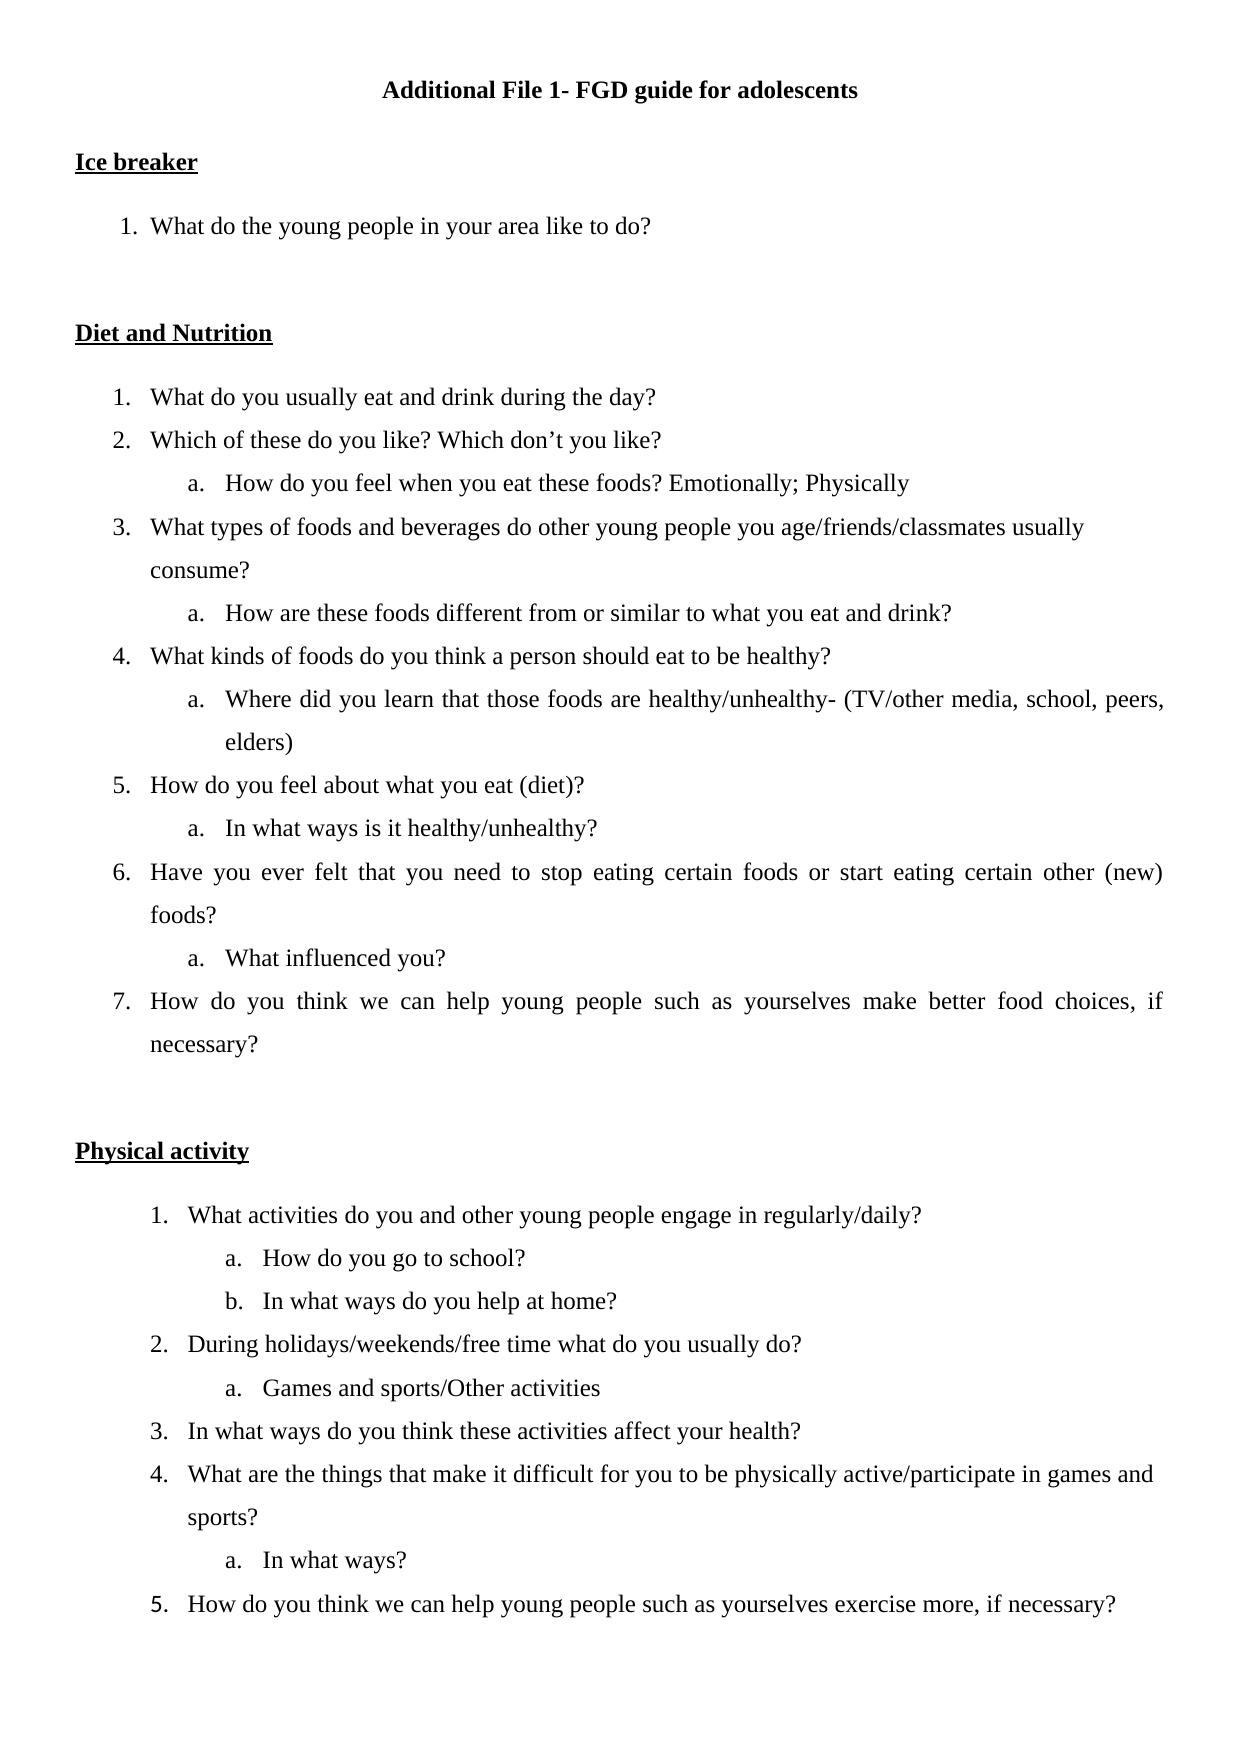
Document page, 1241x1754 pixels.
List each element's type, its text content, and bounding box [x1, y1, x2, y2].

list How do you feel about what you eat (diet)? [112, 770, 1165, 799]
list How do you think we can help young people such as yourselves exercise more, if necessary? [150, 1588, 1165, 1619]
list What activities do you and other young people engage in regularly/daily? [150, 1200, 1165, 1229]
list How do you think we can help young people such as yourselves make better food choices, if necessary? [112, 986, 1165, 1058]
list Have you ever felt that you need to stop eating certain foods or start eating certain other (new) foods? [112, 857, 1165, 928]
text Diet and Nutrition [75, 318, 1165, 347]
list How are these foods different from or similar to what you eat and drink? [187, 598, 1165, 627]
text Ice breaker [75, 147, 1165, 176]
list In what ways? [225, 1545, 1165, 1574]
list What do you usually eat and drink during the day? [112, 382, 1165, 411]
list How do you feel when you eat these foods? Emotionally; Physically [187, 468, 1165, 497]
text Additional File 1- FGD guide for adolescents [75, 75, 1165, 104]
list Which of these do you like? Which don’t you like? [112, 425, 1165, 454]
list What kinds of foods do you think a person should eat to be healthy? [112, 641, 1165, 670]
list What influenced you? [187, 943, 1165, 972]
list Games and sports/Other activities [225, 1373, 1165, 1401]
list In what ways is it healthy/unhealthy? [187, 813, 1165, 842]
list During holidays/weekends/free time what do you usually do? [150, 1329, 1165, 1358]
list What types of foods and beverages do other young people you age/friends/classmates usually consume? [112, 512, 1165, 583]
list How do you go to school? [225, 1243, 1165, 1272]
list In what ways do you help at home? [225, 1286, 1165, 1315]
list What do the young people in your area like to do? [119, 211, 1165, 240]
list What are the things that make it difficult for you to be physically active/participate in games and sports? [150, 1459, 1165, 1531]
list In what ways do you think these activities affect your health? [150, 1416, 1165, 1444]
list Where did you learn that those foods are healthy/unhealthy- (TV/other media, school, peers, elders) [187, 684, 1165, 756]
text Physical activity [75, 1136, 1165, 1165]
